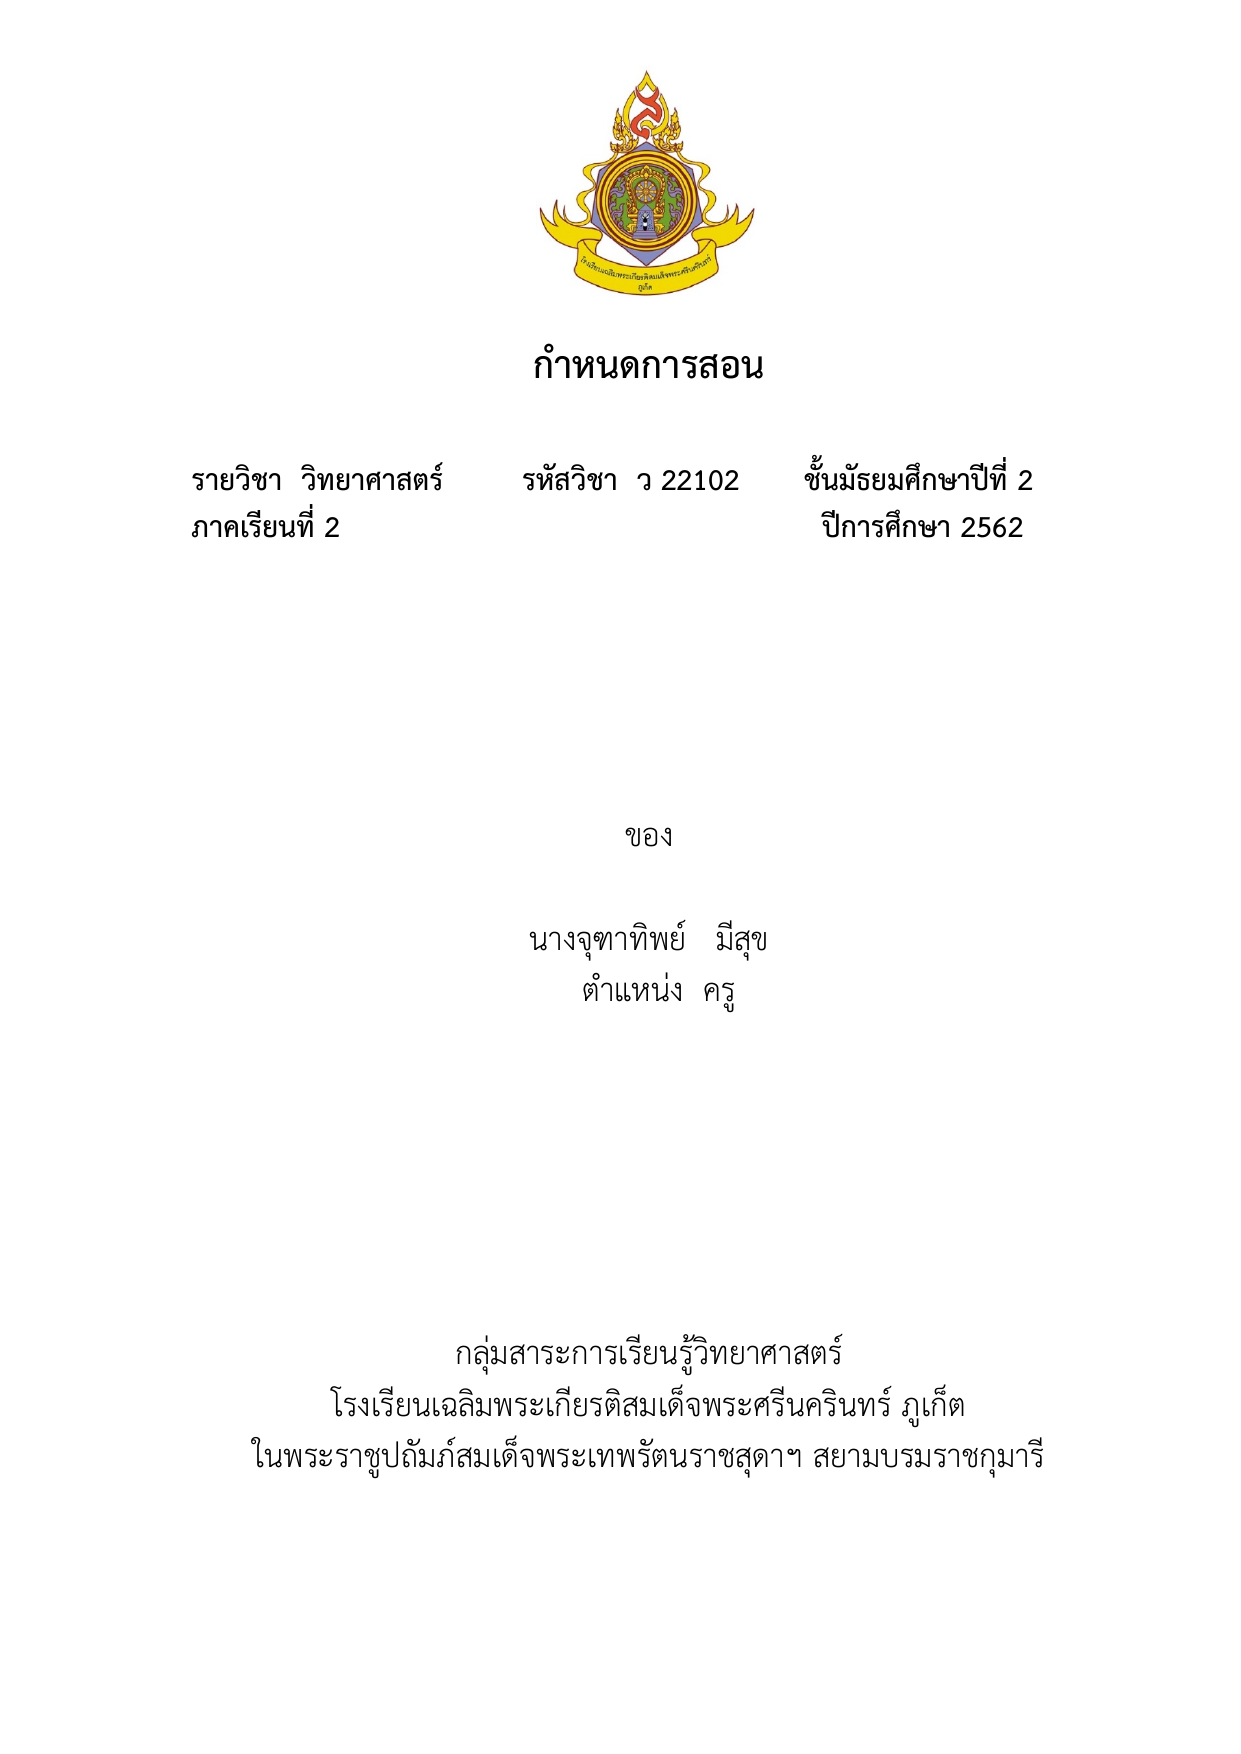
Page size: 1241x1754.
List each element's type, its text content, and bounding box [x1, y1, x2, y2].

text นางจุฑาทิพย์ มีสุข [147, 910, 1152, 962]
text กลุ่มสาระการเรียนรู้วิทยาศาสตร์ [147, 1324, 1152, 1376]
picture [536, 66, 758, 298]
text ภาคเรียนที่ 2 ปีการศึกษา 2562 [147, 500, 1152, 547]
text รายวิชา วิทยาศาสตร์ รหัสวิชา ว22102 ชั้นมัธยมศึกษาปีที่ 2 [147, 453, 1152, 500]
text โรงเรียนเฉลิมพระเกียรติสมเด็จพระศรีนครินทร์ ภูเก็ต [147, 1376, 1152, 1427]
text ของ [147, 806, 1152, 858]
text ในพระราชูปถัมภ์สมเด็จพระเทพรัตนราชสุดาฯ สยามบรมราชกุมารี [147, 1427, 1152, 1479]
text กำหนดการสอน [147, 331, 1152, 392]
text ตำแหน่ง ครู [147, 962, 1152, 1013]
